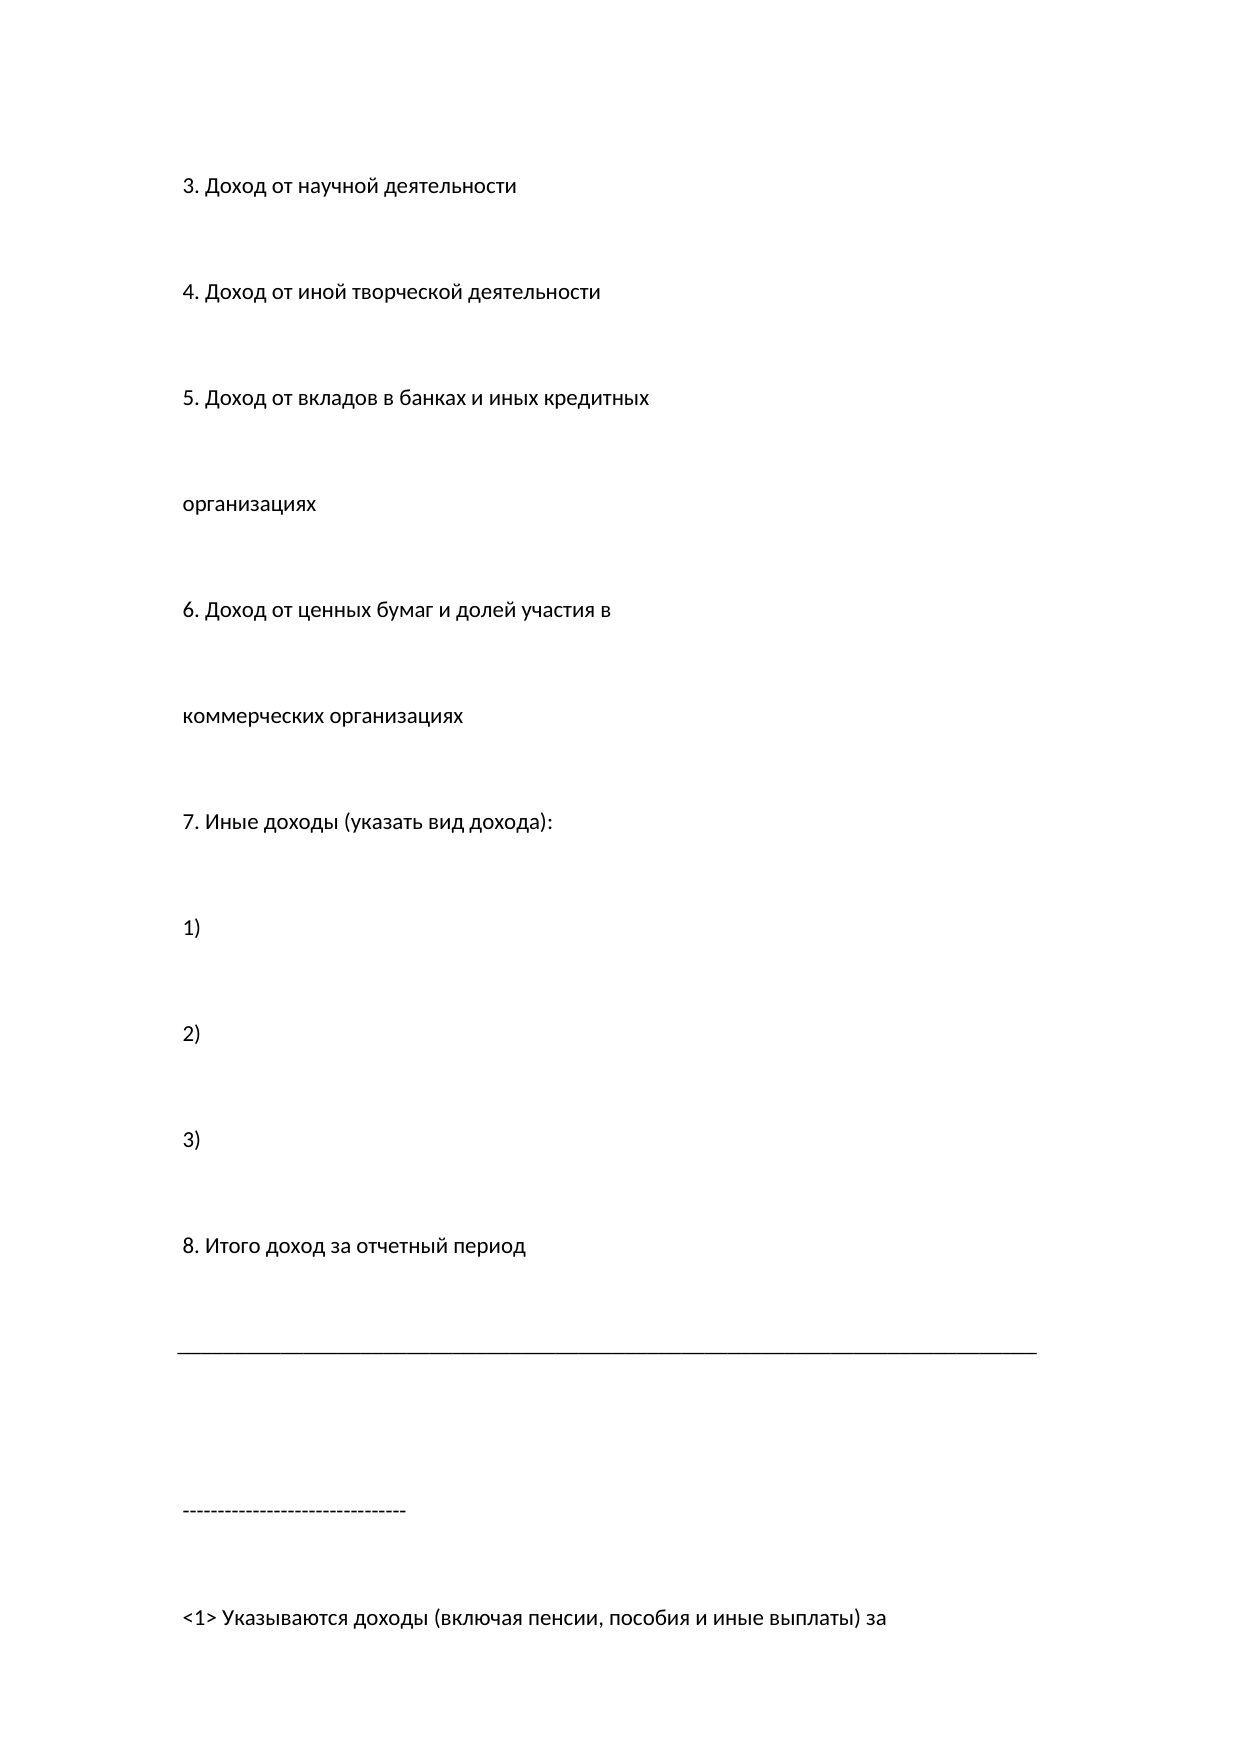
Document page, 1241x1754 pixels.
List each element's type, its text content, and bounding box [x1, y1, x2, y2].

text 3) [177, 1126, 1152, 1153]
text 8. Итого доход за отчетный период [177, 1232, 1152, 1259]
text 1) [177, 913, 1152, 941]
text 6. Доход от ценных бумаг и долей участия в [177, 595, 1152, 623]
text 4. Доход от иной творческой деятельности [177, 277, 1152, 305]
text ─────────────────────────────────────────────────────────────────────────── [177, 1338, 1152, 1366]
text организациях [177, 489, 1152, 517]
text 3. Доход от научной деятельности [177, 171, 1152, 199]
text 2) [177, 1019, 1152, 1047]
text коммерческих организациях [177, 701, 1152, 729]
text -------------------------------- [177, 1497, 1152, 1525]
text 7. Иные доходы (указать вид дохода): [177, 807, 1152, 835]
text <1> Указываются доходы (включая пенсии, пособия и иные выплаты) за [177, 1603, 1152, 1631]
text 5. Доход от вкладов в банках и иных кредитных [177, 383, 1152, 411]
